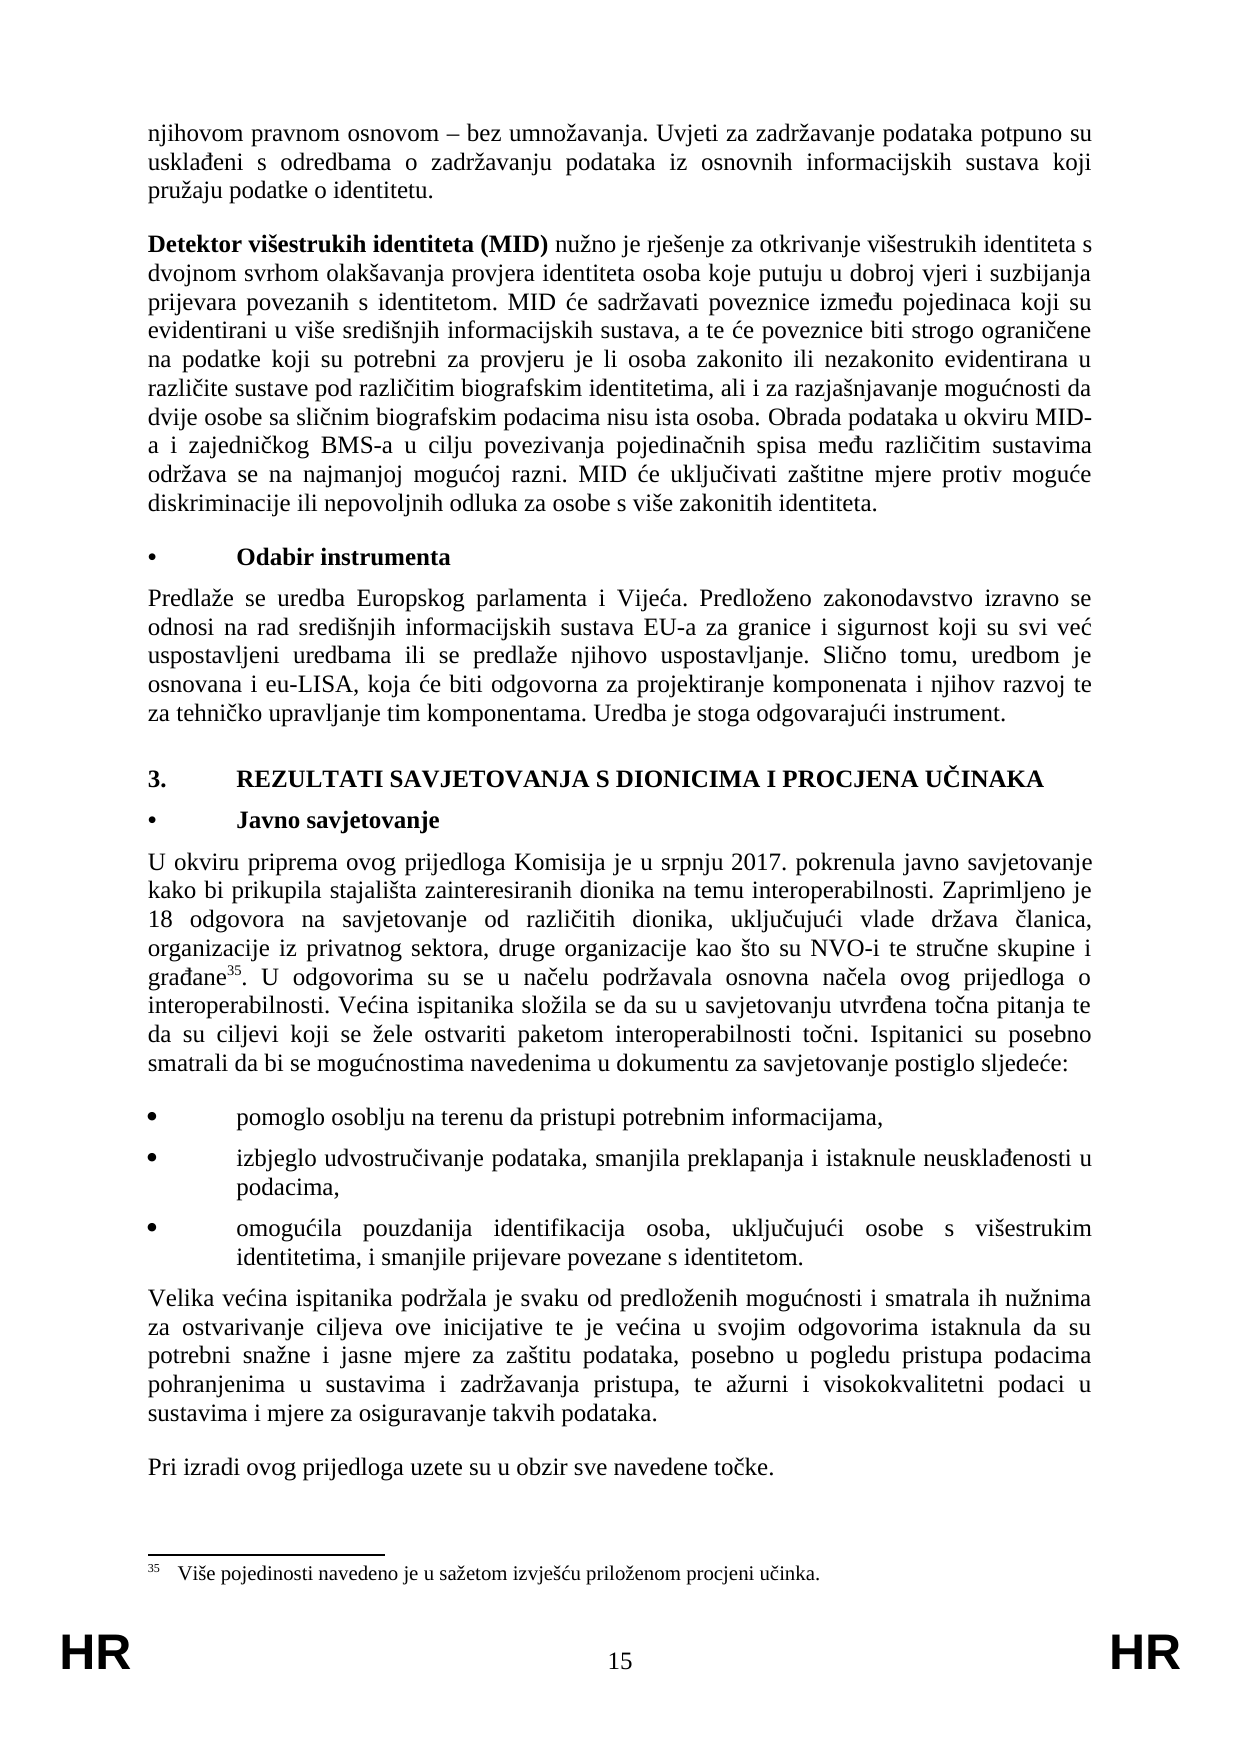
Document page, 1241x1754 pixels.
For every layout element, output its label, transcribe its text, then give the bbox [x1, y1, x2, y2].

text Velika većina ispitanika podržala je svaku od predloženih mogućnosti i smatrala ih nužnima za ostvarivanje ciljeva ove inicijative te je većina u svojim odgovorima istaknula da su potrebni snažne i jasne mjere za zaštitu podataka, posebno u pogledu pristupa podacima pohranjenima u sustavima i zadržavanja pristupa, te ažurni i visokokvalitetni podaci u sustavima i mjere za osiguravanje takvih podataka. [148, 1283, 1093, 1427]
subtitle 3. REZULTATI SAVJETOVANJA S DIONICIMA I PROCJENA UČINAKA [148, 764, 1093, 793]
subtitle • Javno savjetovanje [148, 806, 1093, 834]
text U okviru priprema ovog prijedloga Komisija je u srpnju 2017. pokrenula javno savjetovanje kako bi prikupila stajališta zainteresiranih dionika na temu interoperabilnosti. Zaprimljeno je 18 odgovora na savjetovanje od različitih dionika, uključujući vlade država članica, organizacije iz privatnog sektora, druge organizacije kao što su NVO-i te stručne skupine i građane. U odgovorima su se u načelu podržavala osnovna načela ovog prijedloga o interoperabilnosti. Većina ispitanika složila se da su u savjetovanju utvrđena točna pitanja te da su ciljevi koji se žele ostvariti paketom interoperabilnosti točni. Ispitanici su posebno smatrali da bi se mogućnostima navedenima u dokumentu za savjetovanje postiglo sljedeće: [148, 847, 1093, 1077]
text pomoglo osoblju na terenu da pristupi potrebnim informacijama, [148, 1102, 1093, 1131]
text izbjeglo udvostručivanje podataka, smanjila preklapanja i istaknule neusklađenosti u podacima, [148, 1143, 1093, 1201]
text omogućila pouzdanija identifikacija osoba, uključujući osobe s višestrukim identitetima, i smanjile prijevare povezane s identitetom. [148, 1213, 1093, 1271]
text Predlaže se uredba Europskog parlamenta i Vijeća. Predloženo zakonodavstvo izravno se odnosi na rad središnjih informacijskih sustava EU-a za granice i sigurnost koji su svi već uspostavljeni uredbama ili se predlaže njihovo uspostavljanje. Slično tomu, uredbom je osnovana i eu-LISA, koja će biti odgovorna za projektiranje komponenata i njihov razvoj te za tehničko upravljanje tim komponentama. Uredba je stoga odgovarajući instrument. [148, 583, 1093, 727]
subtitle • Odabir instrumenta [148, 542, 1093, 571]
text Detektor višestrukih identiteta (MID) nužno je rješenje za otkrivanje višestrukih identiteta s dvojnom svrhom olakšavanja provjera identiteta osoba koje putuju u dobroj vjeri i suzbijanja prijevara povezanih s identitetom. MID će sadržavati poveznice između pojedinaca koji su evidentirani u više središnjih informacijskih sustava, a te će poveznice biti strogo ograničene na podatke koji su potrebni za provjeru je li osoba zakonito ili nezakonito evidentirana u različite sustave pod različitim biografskim identitetima, ali i za razjašnjavanje mogućnosti da dvije osobe sa sličnim biografskim podacima nisu ista osoba. Obrada podataka u okviru MID-a i zajedničkog BMS-a u cilju povezivanja pojedinačnih spisa među različitim sustavima održava se na najmanjoj mogućoj razni. MID će uključivati zaštitne mjere protiv moguće diskriminacije ili nepovoljnih odluka za osobe s više zakonitih identiteta. [148, 229, 1093, 517]
text Pri izradi ovog prijedloga uzete su u obzir sve navedene točke. [148, 1452, 1093, 1481]
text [148, 118, 1093, 204]
